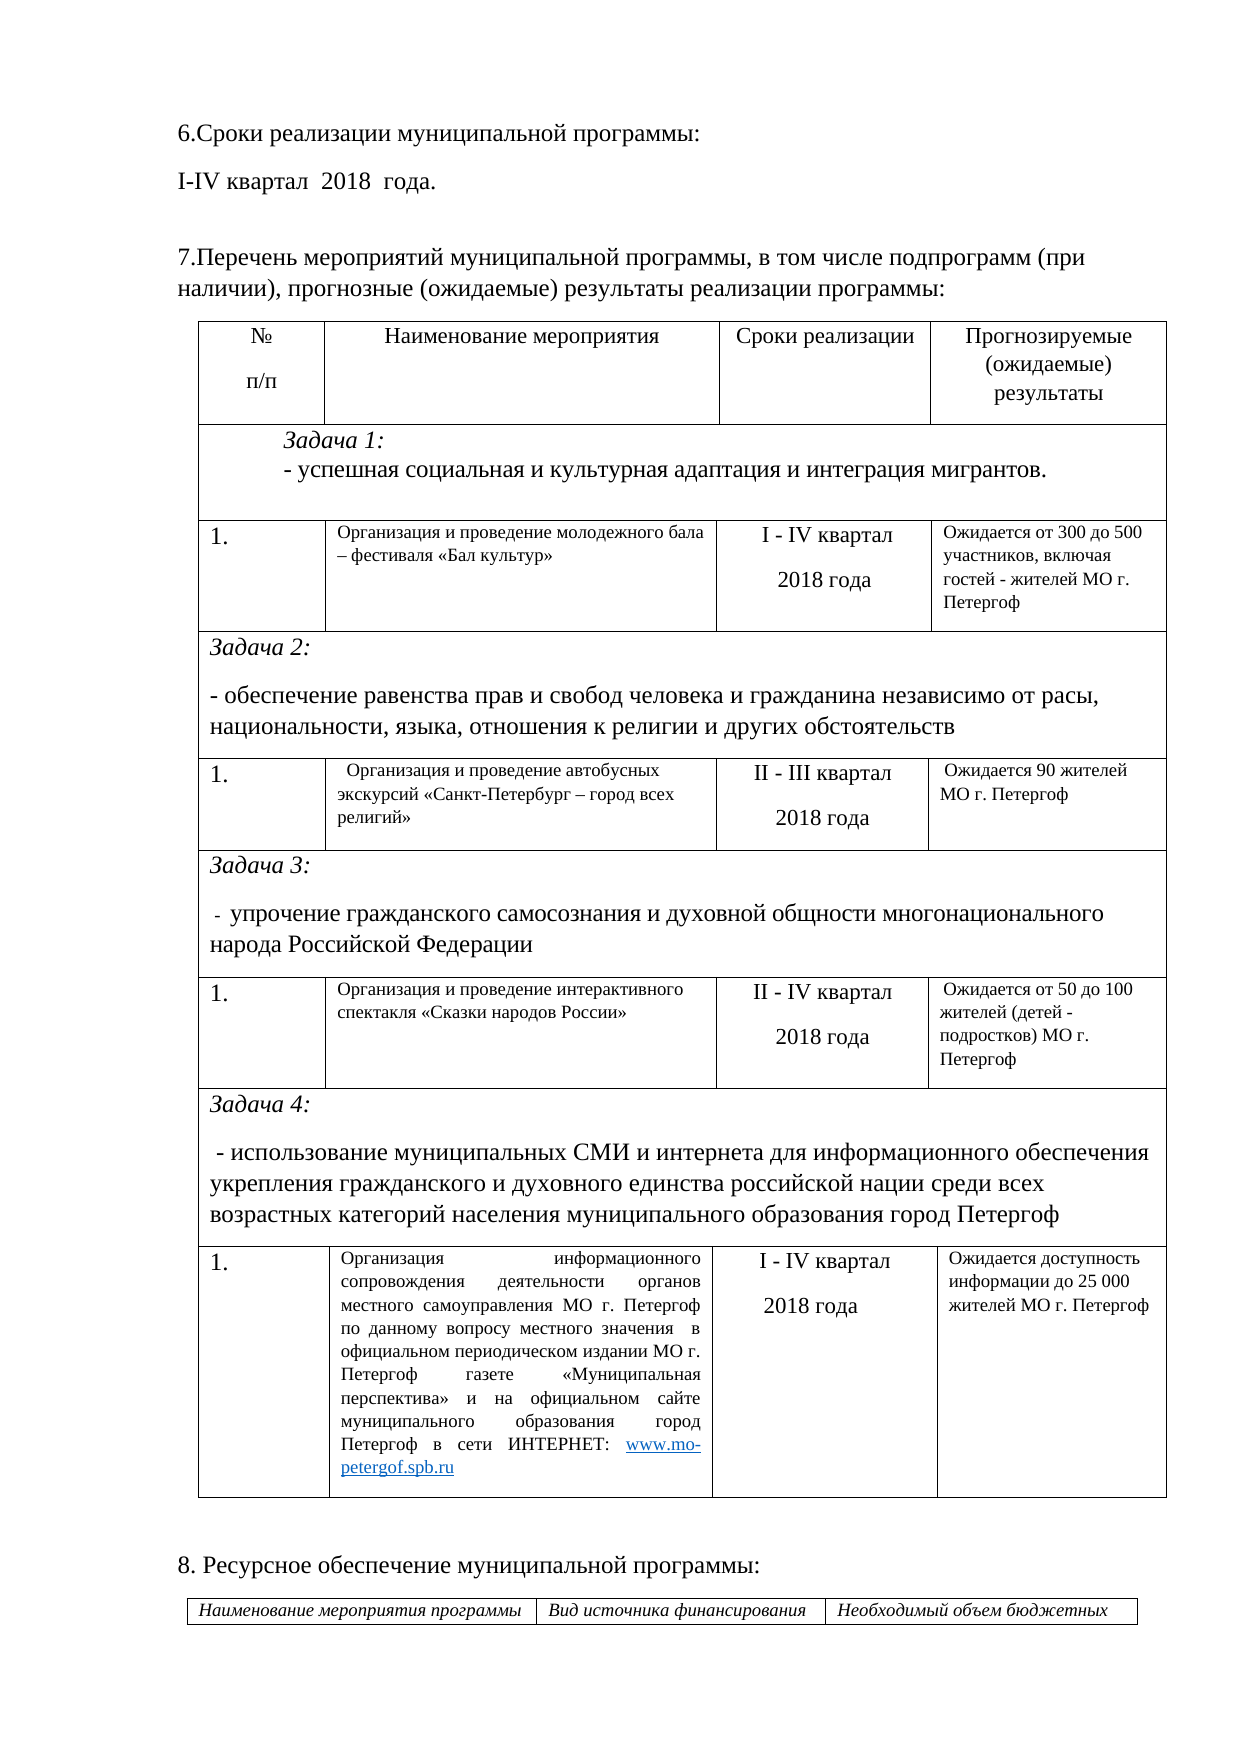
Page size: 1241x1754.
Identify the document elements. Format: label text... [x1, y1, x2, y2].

table_cell Организация и проведение интерактивного спектакля «Сказки народов России» [326, 978, 716, 1088]
text 8. Ресурсное обеспечение муниципальной программы: [177, 1550, 1152, 1579]
table_header Наименование мероприятия [325, 322, 719, 424]
table_header Прогнозируемые (ожидаемые) результаты [931, 322, 1166, 424]
text I-IV квартал 2018 года. [177, 166, 1152, 194]
table_cell 1. [199, 1247, 329, 1497]
table_cell Задача 3: - упрочение гражданского самосознания и духовной общности многонационального народа Российской Федерации [199, 851, 1166, 977]
table_cell 1. [199, 759, 325, 849]
table_cell Ожидается 90 жителей МО г. Петергоф [929, 759, 1166, 849]
table_cell Ожидается от 300 до 500 участников, включая гостей - жителей МО г. Петергоф [932, 521, 1166, 631]
table_cell I - IV квартал 2018 года [717, 521, 931, 631]
table_cell Ожидается от 50 до 100 жителей (детей - подростков) МО г. Петергоф [929, 978, 1166, 1088]
table_cell 1. [199, 521, 325, 631]
table_cell Организация и проведение молодежного бала – фестиваля «Бал культур» [326, 521, 716, 631]
table_cell Задача 1: - успешная социальная и культурная адаптация и интеграция мигрантов. [199, 425, 1166, 520]
table_cell Организация информационного сопровождения деятельности органов местного самоуправления МО г. Петергоф по данному вопросу местного значения в официальном периодическом издании МО г. Петергоф газете «Муниципальная перспектива» и на официальном сайте муниципального образования город Петергоф в сети ИНТЕРНЕТ: www.mo-petergof.spb.ru [330, 1247, 712, 1497]
text 6.Сроки реализации муниципальной программы: [177, 118, 1152, 147]
table_header № п/п [199, 322, 324, 424]
table_cell Ожидается доступность информации до 25 000 жителей МО г. Петергоф [938, 1247, 1166, 1497]
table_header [188, 1599, 536, 1624]
table_cell Задача 2: - обеспечение равенства прав и свобод человека и гражданина независимо от расы, национальности, языка, отношения к религии и других обстоятельств [199, 632, 1166, 758]
table_header Сроки реализации [720, 322, 930, 424]
table_cell II - IV квартал 2018 года [717, 978, 928, 1088]
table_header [826, 1599, 1137, 1624]
table_cell Задача 4: - использование муниципальных СМИ и интернета для информационного обеспечения укрепления гражданского и духовного единства российской нации среди всех возрастных категорий населения муниципального образования город Петергоф [199, 1089, 1166, 1246]
table_cell 1. [199, 978, 325, 1088]
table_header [537, 1599, 825, 1624]
table_cell I - IV квартал 2018 года [713, 1247, 937, 1497]
table_cell Организация и проведение автобусных экскурсий «Санкт-Петербург – город всех религий» [326, 759, 716, 849]
text 7.Перечень мероприятий муниципальной программы, в том числе подпрограмм (при наличии), прогнозные (ожидаемые) результаты реализации программы: [177, 242, 1152, 302]
table_cell II - III квартал 2018 года [717, 759, 928, 849]
